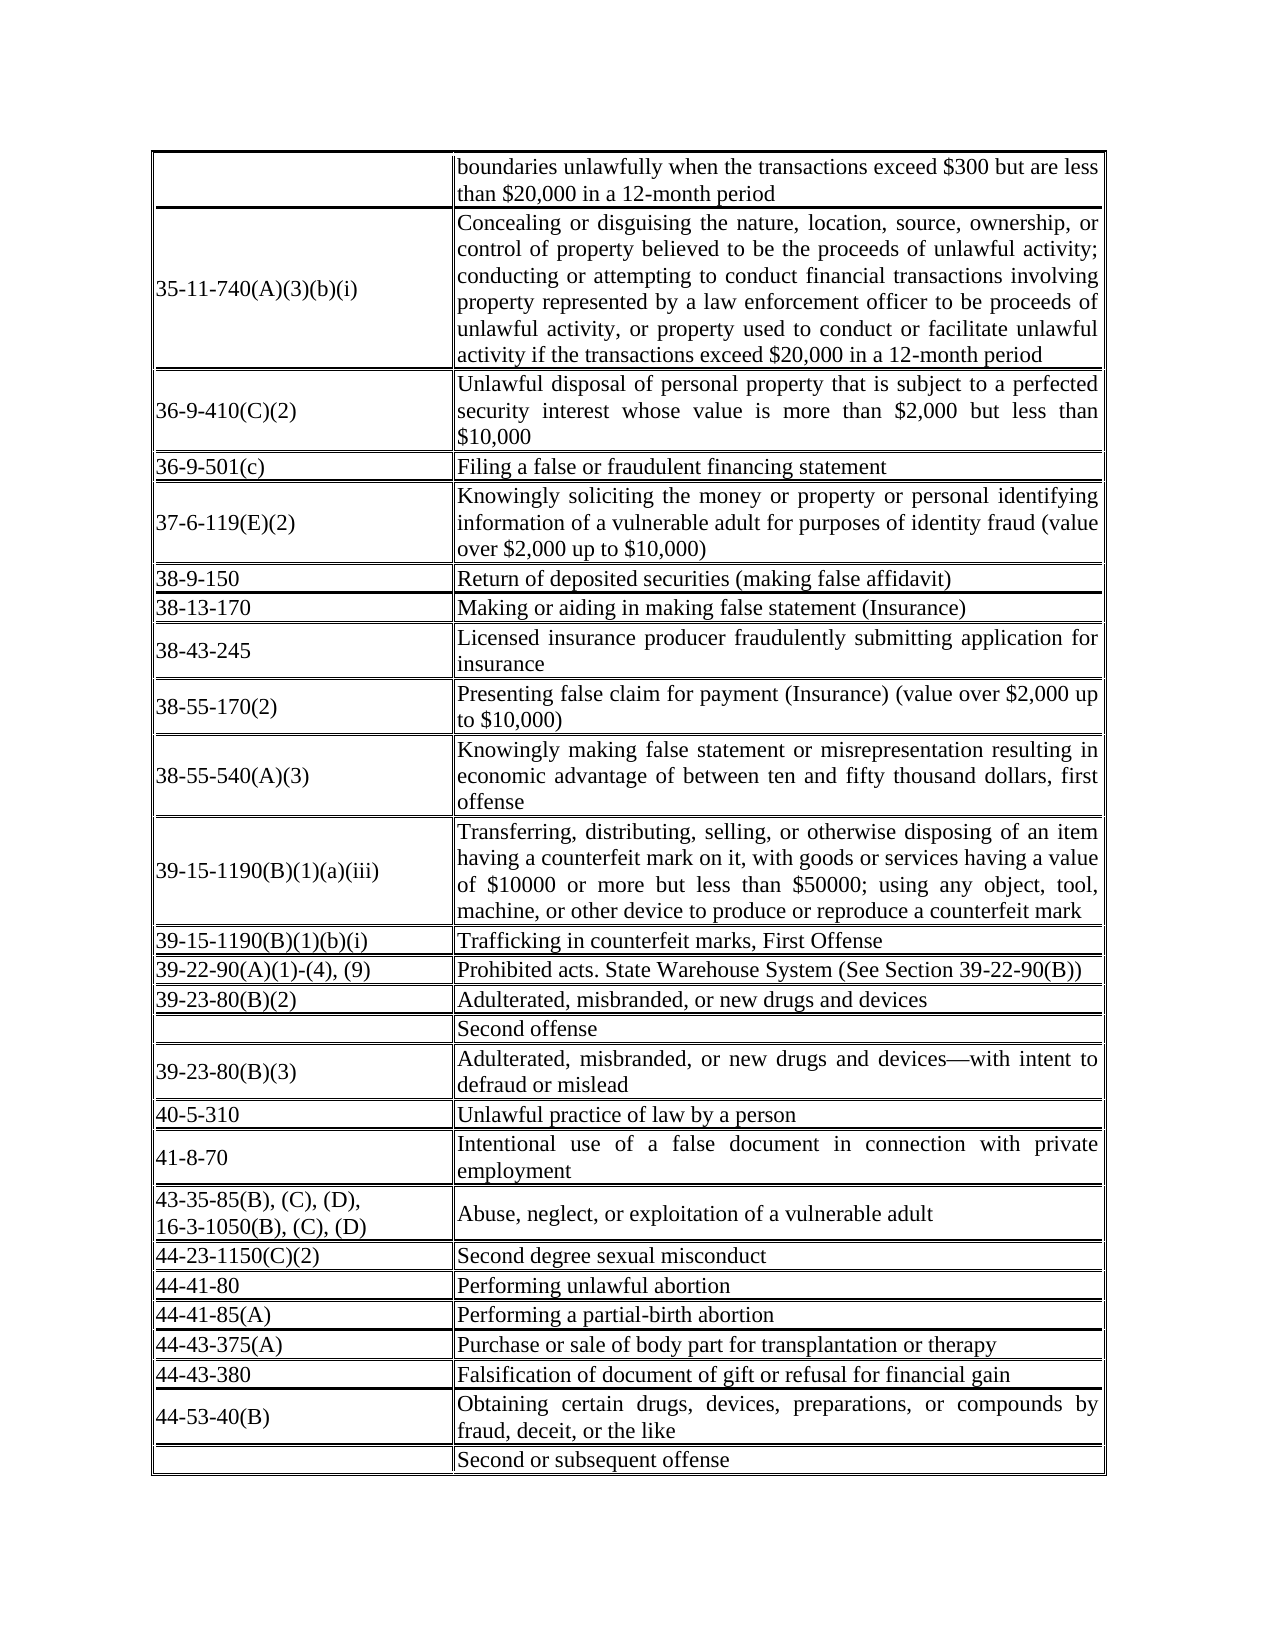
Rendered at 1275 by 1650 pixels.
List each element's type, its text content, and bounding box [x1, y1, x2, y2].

table_cell 39-23-80(B)(3) [152, 1042, 454, 1098]
table_cell 44-41-80 [152, 1269, 454, 1298]
table_cell Concealing or disguising the nature, location, source, ownership, or control of property believed to be the proceeds of unlawful activity; conducting or attempting to conduct financial transactions involving property represented by a law enforcement officer to be proceeds of unlawful activity, or property used to conduct or facilitate unlawful activity if the transactions exceed $20,000 in a 12-month period [455, 206, 1104, 367]
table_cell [154, 153, 454, 206]
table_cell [454, 153, 1104, 206]
table_cell Trafficking in counterfeit marks, First Offense [455, 924, 1104, 953]
table_cell 44-43-375(A) [152, 1328, 452, 1357]
table_cell 39-22-90(A)(1)-(4), (9) [154, 953, 452, 983]
table_cell 41-8-70 [154, 1127, 452, 1183]
table_cell Transferring, distributing, selling, or otherwise disposing of an item having a counterfeit mark on it, with goods or services having a value of $10000 or more but less than $50000; using any object, tool, machine, or other device to produce or reproduce a counterfeit mark [454, 815, 1105, 923]
table_cell 38-9-150 [154, 561, 452, 591]
table_cell Return of deposited securities (making false affidavit) [455, 561, 1104, 591]
table_cell 44-43-380 [154, 1358, 452, 1387]
table_cell 40-5-310 [152, 1098, 454, 1127]
table_cell 39-23-80(B)(2) [152, 983, 454, 1012]
table_cell 37-6-119(E)(2) [154, 479, 452, 561]
table_cell Adulterated, misbranded, or new drugs and devices [454, 983, 1105, 1012]
table_cell Unlawful practice of law by a person [454, 1098, 1105, 1127]
table_cell Performing a partial-birth abortion [455, 1298, 1104, 1328]
table_cell Obtaining certain drugs, devices, preparations, or compounds by fraud, deceit, or the like [455, 1387, 1104, 1443]
table_cell Prohibited acts. State Warehouse System (See Section 39-22-90(B)) [455, 953, 1104, 983]
table_cell Second degree sexual misconduct [455, 1239, 1104, 1269]
table_cell Filing a false or fraudulent financing statement [455, 450, 1104, 479]
table_cell Intentional use of a false document in connection with private employment [455, 1127, 1104, 1183]
table_cell Abuse, neglect, or exploitation of a vulnerable adult [455, 1183, 1104, 1239]
table_cell [154, 1012, 452, 1042]
table_cell Adulterated, misbranded, or new drugs and devices—with intent to defraud or mislead [454, 1042, 1105, 1098]
table_cell 38-55-540(A)(3) [154, 733, 452, 815]
table_cell Making or aiding in making false statement (Insurance) [455, 591, 1104, 621]
table_cell 35-11-740(A)(3)(b)(i) [154, 206, 452, 367]
table_cell 38-43-245 [152, 621, 454, 677]
table_cell 44-41-85(A) [154, 1298, 452, 1328]
table_cell 44-53-40(B) [154, 1387, 452, 1443]
table_cell Knowingly making false statement or misrepresentation resulting in economic advantage of between ten and fifty thousand dollars, first offense [455, 733, 1104, 815]
table_cell 36-9-410(C)(2) [154, 367, 452, 449]
table_cell Falsification of document of gift or refusal for financial gain [455, 1358, 1104, 1387]
table_cell Knowingly soliciting the money or property or personal identifying information of a vulnerable adult for purposes of identity fraud (value over $2,000 up to $10,000) [455, 479, 1104, 561]
table_cell Second offense [455, 1012, 1104, 1042]
table_cell 39-15-1190(B)(1)(b)(i) [154, 924, 452, 953]
table_cell 43-35-85(B), (C), (D), 16-3-1050(B), (C), (D) [154, 1183, 452, 1239]
table_cell Purchase or sale of body part for transplantation or therapy [455, 1328, 1105, 1357]
table_cell Performing unlawful abortion [454, 1269, 1105, 1298]
table_cell 38-13-170 [154, 591, 452, 621]
table_cell 39-15-1190(B)(1)(a)(iii) [152, 815, 454, 923]
table_cell Presenting false claim for payment (Insurance) (value over $2,000 up to $10,000) [454, 677, 1105, 732]
table_cell Second or subsequent offense [454, 1443, 1104, 1473]
table_cell 44-23-1150(C)(2) [154, 1239, 452, 1269]
table_cell 36-9-501(c) [154, 450, 452, 479]
table_cell Unlawful disposal of personal property that is subject to a perfected security interest whose value is more than $2,000 but less than $10,000 [455, 367, 1104, 449]
table_cell 38-55-170(2) [152, 677, 454, 732]
table_cell Licensed insurance producer fraudulently submitting application for insurance [454, 621, 1105, 677]
table_cell [154, 1443, 454, 1473]
